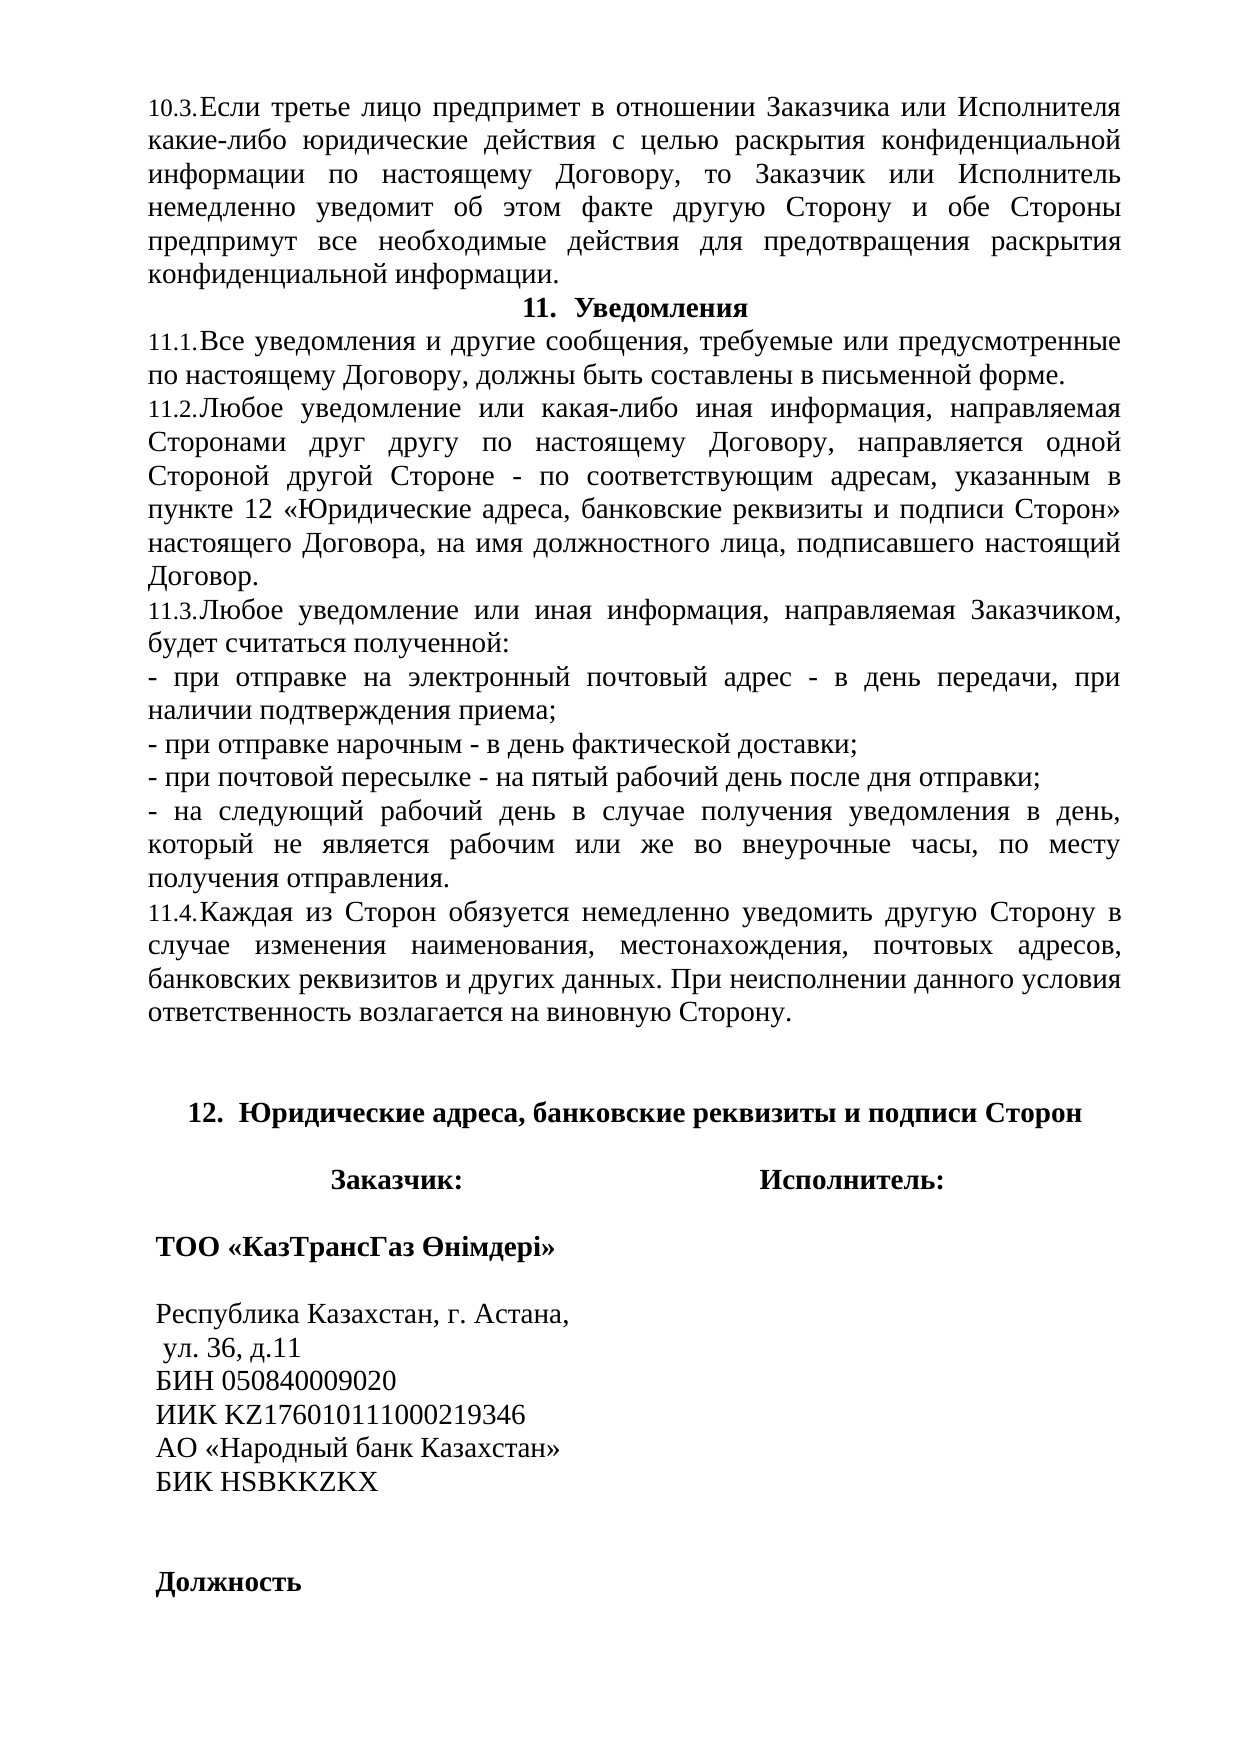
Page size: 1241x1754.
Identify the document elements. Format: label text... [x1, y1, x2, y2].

list - при почтовой пересылке - на пятый рабочий день после дня отправки; [148, 759, 1122, 793]
list Уведомления [148, 290, 1122, 323]
list Каждая из Сторон обязуется немедленно уведомить другую Сторону в случае изменения наименования, местонахождения, почтовых адресов, банковских реквизитов и других данных. При неисполнении данного условия ответственность возлагается на виновную Сторону. [148, 894, 1122, 1028]
list - на следующий рабочий день в случае получения уведомления в день, который не является рабочим или же во внеурочные часы, по месту получения отправления. [148, 793, 1122, 894]
list Юридические адреса, банковские реквизиты и подписи Сторон [148, 1095, 1122, 1128]
table_header Исполнитель: [631, 1162, 1104, 1632]
list - при отправке нарочным - в день фактической доставки; [148, 726, 1122, 759]
list Если третье лицо предпримет в отношении Заказчика или Исполнителя какие-либо юридические действия с целью раскрытия конфиденциальной информации по настоящему Договору, то Заказчик или Исполнитель немедленно уведомит об этом факте другую Сторону и обе Стороны предпримут все необходимые действия для предотвращения раскрытия конфиденциальной информации. [148, 89, 1122, 290]
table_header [144, 1162, 631, 1632]
list Все уведомления и другие сообщения, требуемые или предусмотренные по настоящему Договору, должны быть составлены в письменной форме. [148, 323, 1122, 391]
list Любое уведомление или иная информация, направляемая Заказчиком, будет считаться полученной: [148, 592, 1122, 659]
list Любое уведомление или какая-либо иная информация, направляемая Сторонами друг другу по настоящему Договору, направляется одной Стороной другой Стороне - по соответствующим адресам, указанным в пункте 12 «Юридические адреса, банковские реквизиты и подписи Сторон» настоящего Договора, на имя должностного лица, подписавшего настоящий Договор. [148, 391, 1122, 592]
list - при отправке на электронный почтовый адрес - в день передачи, при наличии подтверждения приема; [148, 659, 1122, 726]
